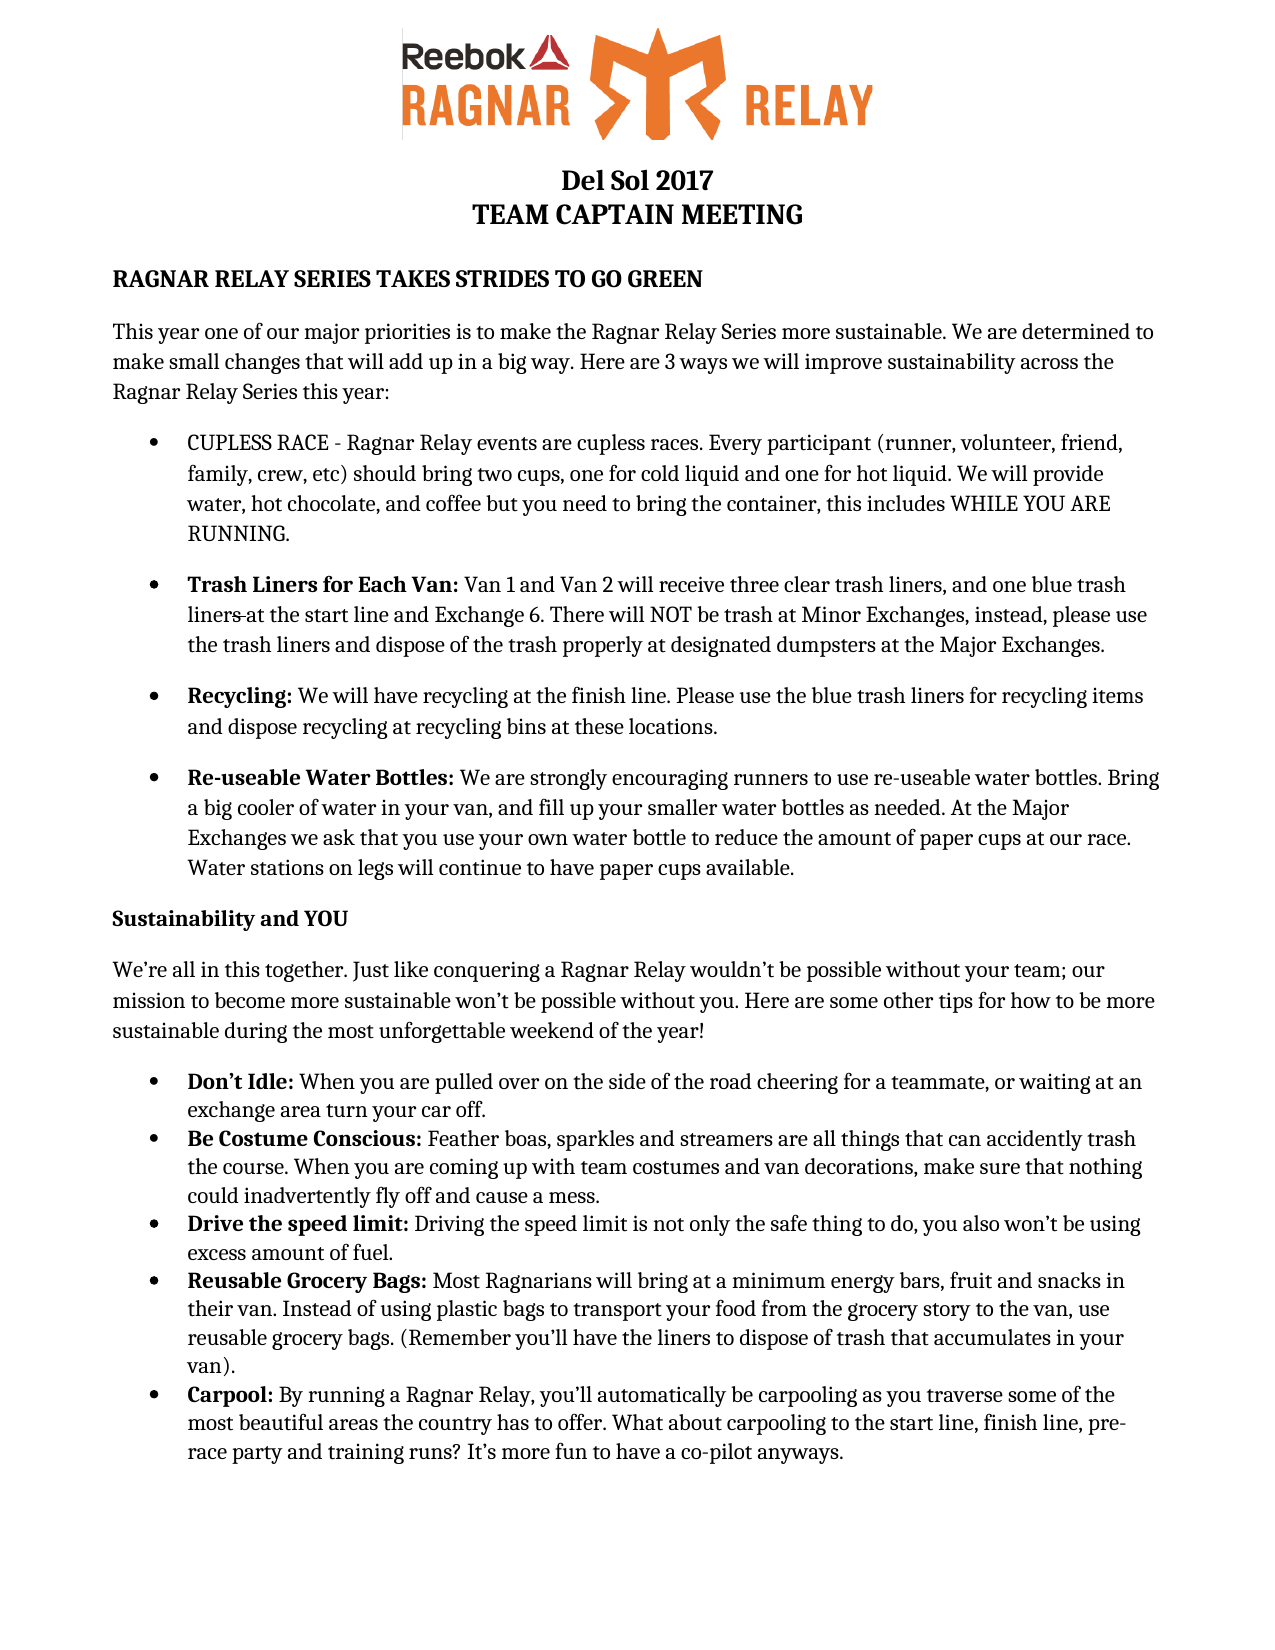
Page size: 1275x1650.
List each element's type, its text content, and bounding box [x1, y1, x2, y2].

list Drive the speed limit: Driving the speed limit is not only the safe thing to do, you also won’t be using excess amount of fuel. [150, 1211, 1162, 1266]
text We’re all in this together. Just like conquering a Ragnar Relay wouldn’t be possible without your team; our mission to become more sustainable won’t be possible without you. Here are some other tips for how to be more sustainable during the most unforgettable weekend of the year! [112, 957, 1162, 1044]
text Del Sol 2017 [112, 164, 1162, 198]
text This year one of our major priorities is to make the Ragnar Relay Series more sustainable. We are determined to make small changes that will add up in a big way. Here are 3 ways we will improve sustainability across the Ragnar Relay Series this year: [112, 319, 1162, 406]
picture [402, 28, 873, 140]
text TEAM CAPTAIN MEETING [112, 198, 1162, 231]
list Re-useable Water Bottles: We are strongly encouraging runners to use re-useable water bottles. Bring a big cooler of water in your van, and fill up your smaller water bottles as needed. At the Major Exchanges we ask that you use your own water bottle to reduce the amount of paper cups at our race. Water stations on legs will continue to have paper cups available. [150, 764, 1162, 882]
list Be Costume Conscious: Feather boas, sparkles and streamers are all things that can accidently trash the course. When you are coming up with team costumes and van decorations, make sure that nothing could inadvertently fly off and cause a mess. [150, 1126, 1162, 1209]
list Carpool: By running a Ragnar Relay, you’ll automatically be carpooling as you traverse some of the most beautiful areas the country has to offer. What about carpooling to the start line, finish line, pre-race party and training runs? It’s more fun to have a co-pilot anyways. [150, 1382, 1162, 1465]
text RAGNAR RELAY SERIES TAKES STRIDES TO GO GREEN [112, 265, 1162, 294]
list Trash Liners for Each Van: Van 1 and Van 2 will receive three clear trash liners, and one blue trash liners at the start line and Exchange 6. There will NOT be trash at Minor Exchanges, instead, please use the trash liners and dispose of the trash properly at designated dumpsters at the Major Exchanges. [150, 572, 1162, 659]
list Reusable Grocery Bags: Most Ragnarians will bring at a minimum energy bars, fruit and snacks in their van. Instead of using plastic bags to transport your food from the grocery story to the van, use reusable grocery bags. (Remember you’ll have the liners to dispose of trash that accumulates in your van). [150, 1268, 1162, 1379]
list Recycling: We will have recycling at the finish line. Please use the blue trash liners for recycling items and dispose recycling at recycling bins at these locations. [150, 683, 1162, 740]
list CUPLESS RACE - Ragnar Relay events are cupless races. Every participant (runner, volunteer, friend, family, crew, etc) should bring two cups, one for cold liquid and one for hot liquid. We will provide water, hot chocolate, and coffee but you need to bring the container, this includes WHILE YOU ARE RUNNING. [150, 430, 1162, 547]
list Don’t Idle: When you are pulled over on the side of the road cheering for a teammate, or waiting at an exchange area turn your car off. [150, 1069, 1162, 1123]
text Sustainability and YOU [112, 906, 1162, 933]
